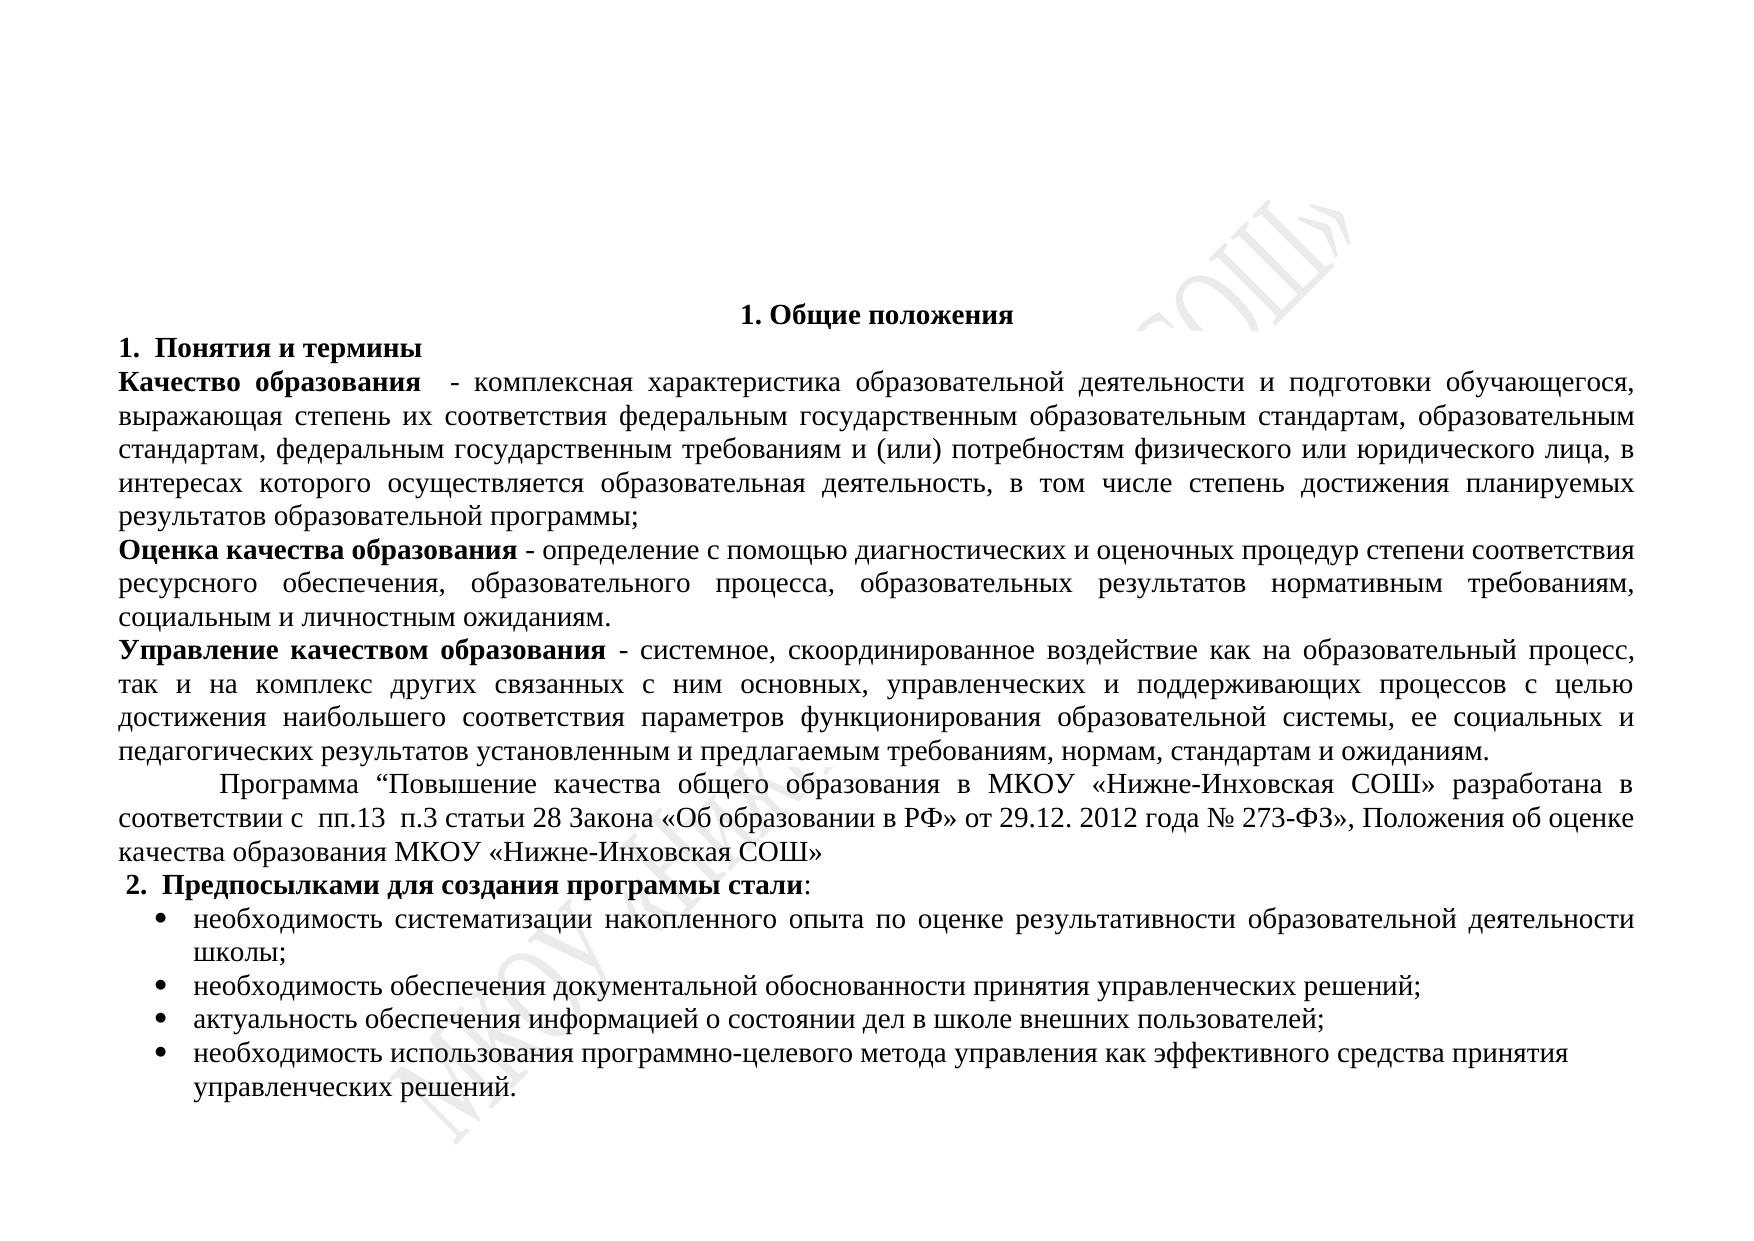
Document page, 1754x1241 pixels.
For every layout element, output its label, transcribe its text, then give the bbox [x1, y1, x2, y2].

text Программа “Повышение качества общего образования в МКОУ «Нижне-Инховская СОШ» разработана в соответствии с пп.13 п.3 статьи 28 Закона «Об образовании в РФ» от 29.12. 2012 года № 273-ФЗ», Положения об оценке качества образования МКОУ «Нижне-Инховская СОШ» [118, 767, 1636, 867]
list необходимость обеспечения документальной обоснованности принятия управленческих решений; [156, 968, 1636, 1002]
list необходимость систематизации накопленного опыта по оценке результативности образовательной деятельности школы; [156, 901, 1636, 968]
text 1. Понятия и термины [118, 331, 1636, 364]
text Качество образования - комплексная характеристика образовательной деятельности и подготовки обучающегося, выражающая степень их соответствия федеральным государственным образовательным стандартам, образовательным стандартам, федеральным государственным требованиям и (или) потребностям физического или юридического лица, в интересах которого осуществляется образовательная деятельность, в том числе степень достижения планируемых результатов образовательной программы; [118, 364, 1636, 532]
text Оценка качества образования - определение с помощью диагностических и оценочных процедур степени соответствия ресурсного обеспечения, образовательного процесса, образовательных результатов нормативным требованиям, социальным и личностным ожиданиям. [118, 532, 1636, 632]
list актуальность обеспечения информацией о состоянии дел в школе внешних пользователей; [156, 1002, 1636, 1035]
text 1. Общие положения [118, 297, 1636, 331]
text 2. Предпосылками для создания программы стали: [118, 867, 1636, 901]
text Управление качеством образования - системное, скоординированное воздействие как на образовательный процесс, так и на комплекс других связанных с ним основных, управленческих и поддерживающих процессов с целью достижения наибольшего соответствия параметров функционирования образовательной системы, ее социальных и педагогических результатов установленным и предлагаемым требованиям, нормам, стандартам и ожиданиям. [118, 632, 1636, 767]
list необходимость использования программно-целевого метода управления как эффективного средства принятия управленческих решений. [156, 1035, 1636, 1102]
